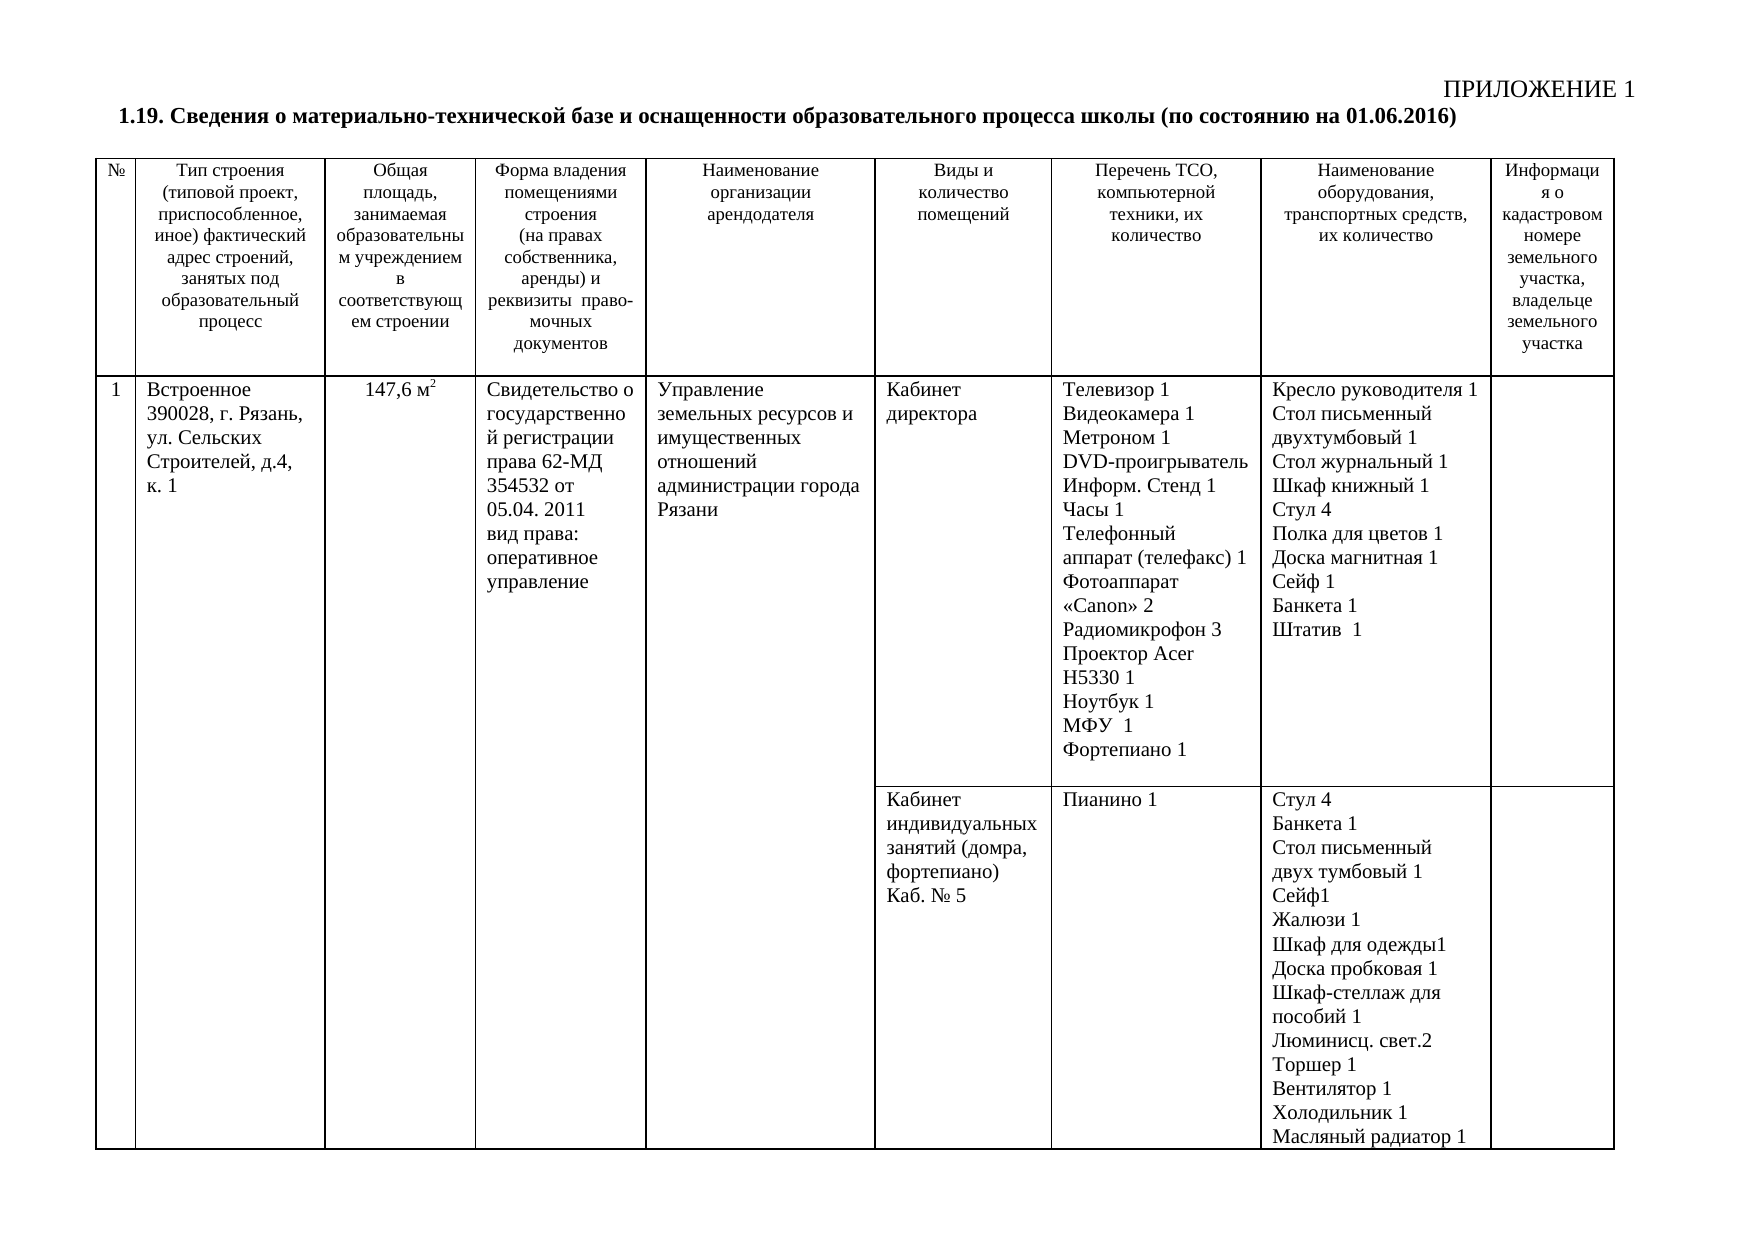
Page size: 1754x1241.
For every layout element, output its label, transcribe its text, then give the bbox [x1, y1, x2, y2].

table_header Форма владения помещениями строения (на правах собственника, аренды) и реквизиты право- мочных документов [476, 159, 645, 375]
text ПРИЛОЖЕНИЕ 1 [118, 74, 1636, 103]
table_cell [136, 786, 324, 1148]
table_header № [97, 159, 135, 375]
table_cell Управление земельных ресурсов и имущественных отношений администрации города Рязани [647, 377, 874, 1148]
table_header Тип строения (типовой проект, приспособленное, иное) фактический адрес строений, занятых под образовательный процесс [136, 159, 324, 375]
table_cell Кресло руководителя 1 Стол письменный двухтумбовый 1 Стол журнальный 1 Шкаф книжный 1 Стул 4 Полка для цветов 1 Доска магнитная 1 Сейф 1 Банкета 1 Штатив 1 [1262, 377, 1490, 786]
table_cell 1 [97, 377, 135, 1148]
table_header Наименование оборудования, транспортных средств, их количество [1262, 159, 1490, 375]
table_cell Кабинет индивидуальных занятий (домра, фортепиано) Каб. № 5 [876, 787, 1051, 1148]
table_header Наименование организации арендодателя [647, 159, 874, 375]
table_header Виды и количество помещений [876, 159, 1051, 375]
table_cell [1492, 787, 1613, 1148]
table_cell Свидетельство о государственной регистрации права 62-МД 354532 от 05.04. 2011 вид права: оперативное управление [476, 377, 645, 1148]
table_cell [326, 786, 475, 1148]
table_cell Встроенное 390028, г. Рязань, ул. Сельских Строителей, д.4, к. 1 [136, 377, 324, 786]
table_cell 147,6 м2 [326, 377, 475, 786]
table_cell Телевизор 1 Видеокамера 1 Метроном 1 DVD-проигрыватель Информ. Стенд 1 Часы 1 Телефонный аппарат (телефакс) 1 Фотоаппарат «Canon» 2 Радиомикрофон 3 Проектор Acer Н5330 1 Ноутбук 1 МФУ 1 Фортепиано 1 [1052, 377, 1260, 786]
table_cell Кабинет директора [876, 377, 1051, 786]
table_cell Пианино 1 [1052, 787, 1260, 1148]
table_header Перечень ТСО, компьютерной техники, их количество [1052, 159, 1260, 375]
table_cell [1492, 377, 1613, 786]
table_header Информация о кадастровом номере земельного участка, владельце земельного участка [1492, 159, 1613, 375]
table_cell Стул 4 Банкета 1 Стол письменный двух тумбовый 1 Сейф1 Жалюзи 1 Шкаф для одежды1 Доска пробковая 1 Шкаф-стеллаж для пособий 1 Люминисц. свет.2 Торшер 1 Вентилятор 1 Холодильник 1 Масляный радиатор 1 [1262, 787, 1490, 1148]
text 1.19. Сведения о материально-технической базе и оснащенности образовательного процесса школы (по состоянию на 01.06.2016) [118, 103, 1636, 129]
table_header Общая площадь, занимаемая образовательным учреждением в соответствующем строении [326, 159, 475, 375]
